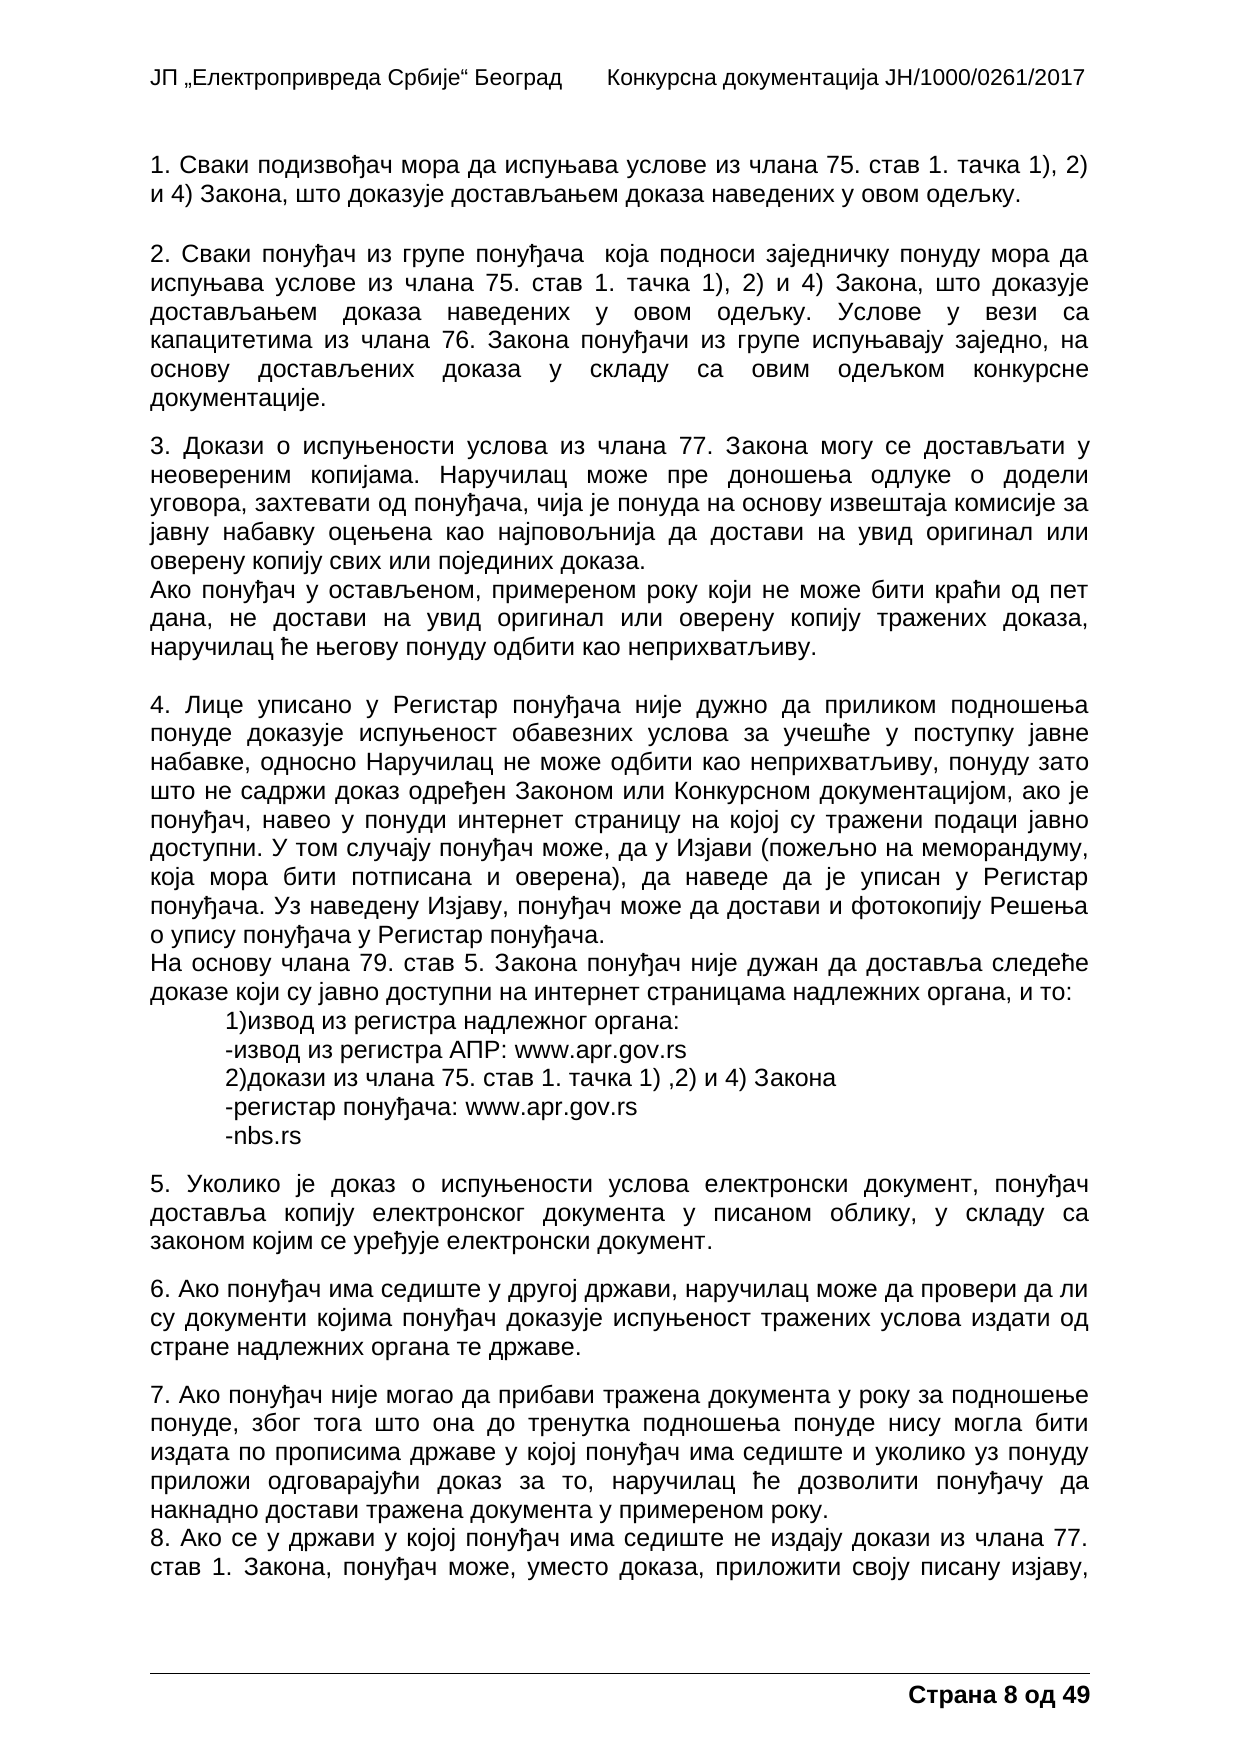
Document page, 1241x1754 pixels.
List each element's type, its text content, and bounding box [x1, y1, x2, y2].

text -nbs.rs [150, 1121, 1090, 1149]
text 7. Ако понуђач није могао да прибави тражена документа у року за подношење понуде, због тога што она до тренутка подношења понуде нису могла бити издата по прописима државе у којој понуђач има седиште и уколико уз понуду приложи одговарајући доказ за то, наручилац ће дозволити понуђачу да накнадно достави тражена документа у примереном року. [150, 1379, 1090, 1523]
text 2. Сваки понуђач из групе понуђача која подноси заједничку понуду мора да испуњава услове из члана 75. став 1. тачка 1), 2) и 4) Закона, што доказује достављањем доказа наведених у овом одељку. Услове у вези са капацитетима из члана 76. Закона понуђачи из групе испуњавају заједно, на основу достављених доказа у складу са овим одељком конкурсне документације. [150, 239, 1090, 412]
text -регистар понуђача: www.apr.gov.rs [150, 1092, 1090, 1121]
text На основу члана 79. став 5. Закона понуђач није дужан да доставља следеће доказе који су јавно доступни на интернет страницама надлежних органа, и то: [150, 948, 1090, 1006]
text 2)докази из члана 75. став 1. тачка 1) ,2) и 4) Закона [150, 1063, 1090, 1092]
text 1. Сваки подизвођач мора да испуњава услове из члана 75. став 1. тачка 1), 2) и 4) Закона, што доказује достављањем доказа наведених у овом одељку. [150, 150, 1090, 207]
text -извод из регистра АПР: www.apr.gov.rs [150, 1034, 1090, 1063]
text Ако понуђач у остављеном, примереном року који не може бити краћи од пет дана, не достави на увид оригинал или оверену копију тражених доказа, наручилац ће његову понуду одбити као неприхватљиву. [150, 574, 1090, 661]
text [150, 1523, 1090, 1581]
text 6. Ако понуђач има седиште у другој држави, наручилац може да провери да ли су документи којима понуђач доказује испуњеност тражених услова издати од стране надлежних органа те државе. [150, 1274, 1090, 1360]
text 3. Докази о испуњености услова из члана 77. Закона могу се достављати у неовереним копијама. Наручилац може пре доношења одлуке о додели уговора, захтевати од понуђача, чија је понуда на основу извештаја комисије за јавну набавку оцењена као најповољнија да достави на увид оригинал или оверену копију свих или појединих доказа. [150, 431, 1090, 574]
text 4. Лице уписано у Регистар понуђача није дужно да приликом подношења понуде доказује испуњеност обавезних услова за учешће у поступку јавне набавке, односно Наручилац не може одбити као неприхватљиву, понуду зато што не садржи доказ одређен Законом или Конкурсном документацијом, ако је понуђач, навео у понуди интернет страницу на којој су тражени подаци јавно доступни. У том случају понуђач може, да у Изјави (пожељно на меморандуму, која мора бити потписана и оверена), да наведе да је уписан у Регистар понуђача. Уз наведену Изјаву, понуђач може да достави и фотокопију Решења о упису понуђача у Регистар понуђача. [150, 689, 1090, 948]
text 5. Уколико је доказ о испуњености услова електронски документ, понуђач доставља копију електронског документа у писаном облику, у складу са законом којим се уређује електронски документ. [150, 1169, 1090, 1255]
text 1)извод из регистра надлежног органа: [150, 1006, 1090, 1034]
